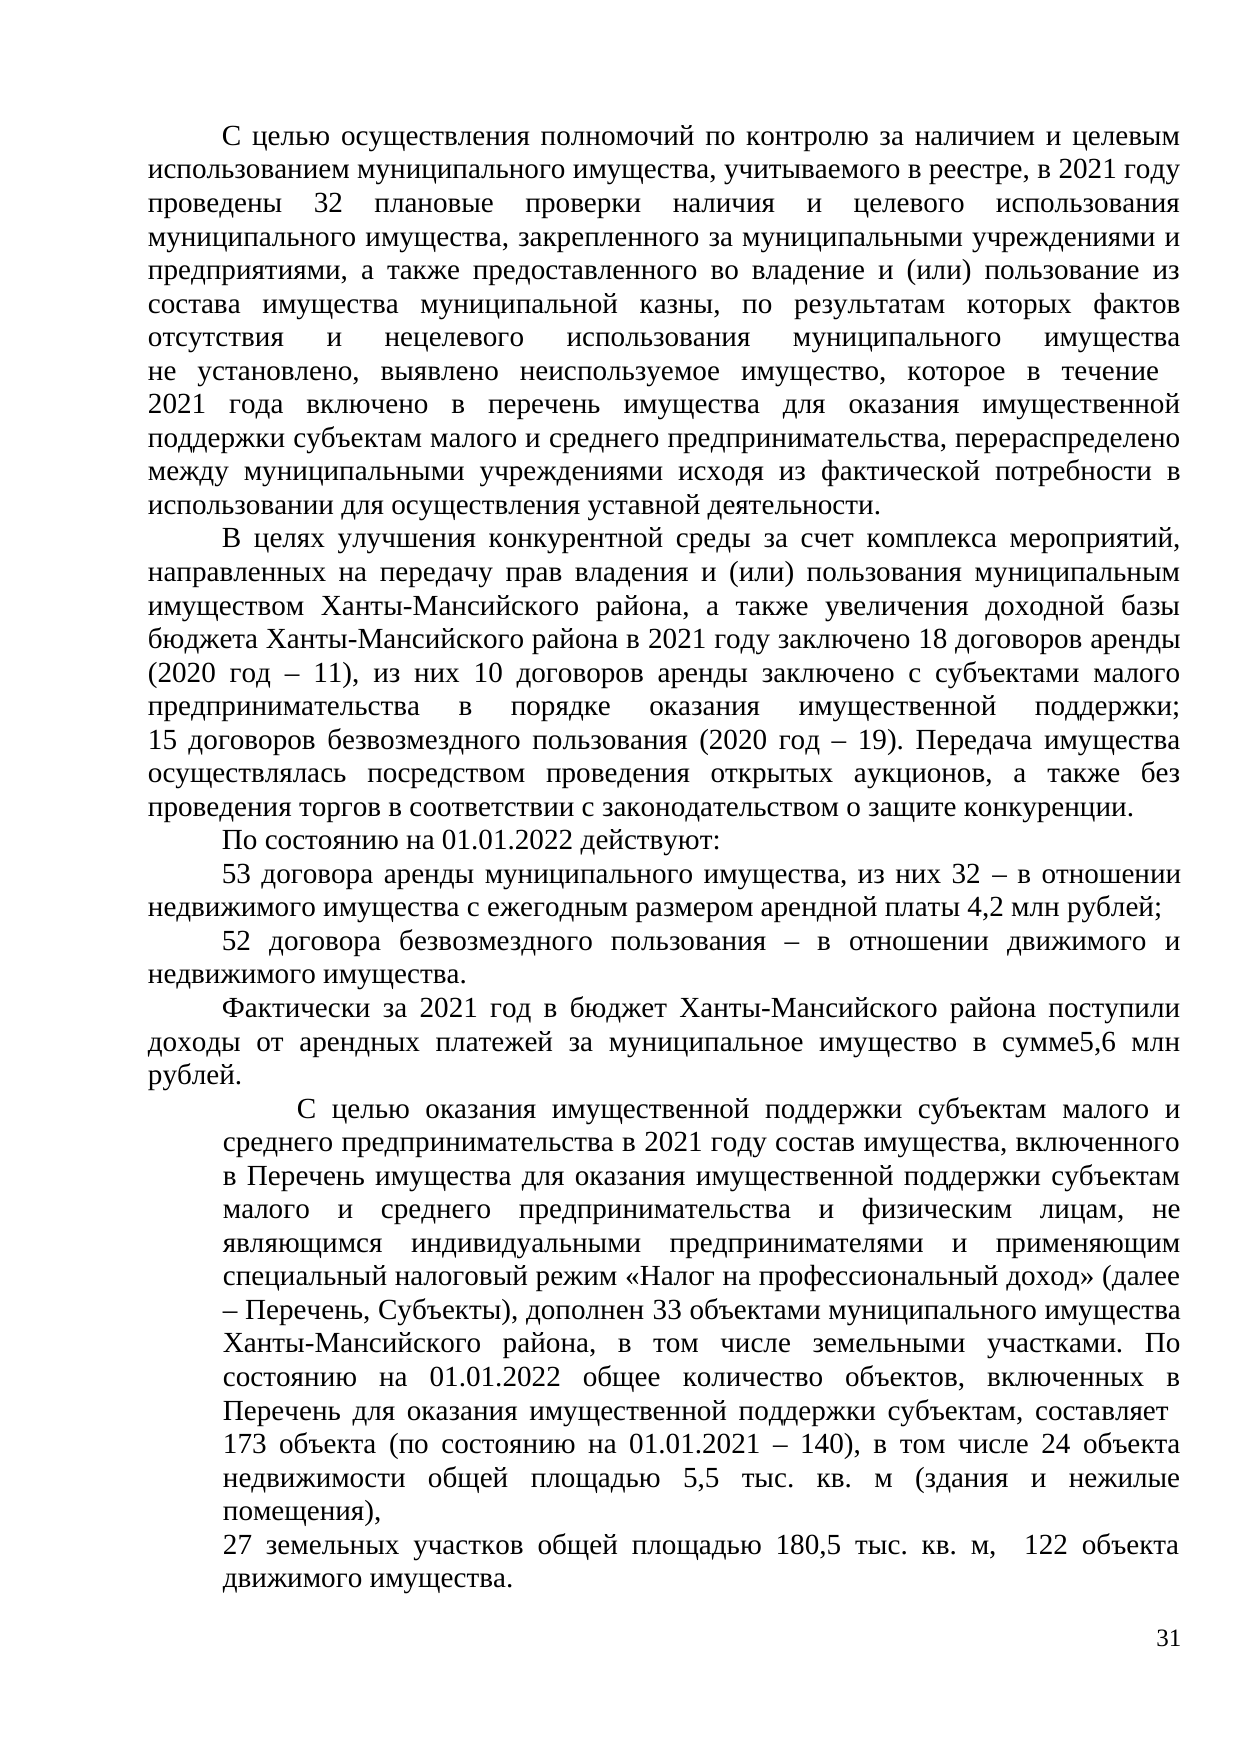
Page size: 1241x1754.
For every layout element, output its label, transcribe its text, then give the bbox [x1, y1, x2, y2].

text С целью осуществления полномочий по контролю за наличием и целевым использованием муниципального имущества, учитываемого в реестре, в 2021 году проведены 32 плановые проверки наличия и целевого использования муниципального имущества, закрепленного за муниципальными учреждениями и предприятиями, а также предоставленного во владение и (или) пользование из состава имущества муниципальной казны, по результатам которых фактов отсутствия и нецелевого использования муниципального имущества не установлено, выявлено неиспользуемое имущество, которое в течение 2021 года включено в перечень имущества для оказания имущественной поддержки субъектам малого и среднего предпринимательства, перераспределено между муниципальными учреждениями исходя из фактической потребности в использовании для осуществления уставной деятельности. [148, 118, 1181, 521]
list С целью оказания имущественной поддержки субъектам малого и среднего предпринимательства в 2021 году состав имущества, включенного в Перечень имущества для оказания имущественной поддержки субъектам малого и среднего предпринимательства и физическим лицам, не являющимся индивидуальными предпринимателями и применяющим специальный налоговый режим «Налог на профессиональный доход» (далее – Перечень, Субъекты), дополнен 33 объектами муниципального имущества Ханты-Мансийского района, в том числе земельными участками. По состоянию на 01.01.2022 общее количество объектов, включенных в Перечень для оказания имущественной поддержки субъектам, составляет 173 объекта (по состоянию на 01.01.2021 – 140), в том числе 24 объекта недвижимости общей площадью 5,5 тыс. кв. м (здания и нежилые помещения), 27 земельных участков общей площадью 180,5 тыс. кв. м, 122 объекта движимого имущества. [223, 1091, 1181, 1594]
text Фактически за 2021 год в бюджет Ханты-Мансийского района поступили доходы от арендных платежей за муниципальное имущество в сумме5,6 млн рублей. [148, 990, 1181, 1091]
text 52 договора безвозмездного пользования – в отношении движимого и недвижимого имущества. [148, 923, 1181, 990]
text В целях улучшения конкурентной среды за счет комплекса мероприятий, направленных на передачу прав владения и (или) пользования муниципальным имуществом Ханты-Мансийского района, а также увеличения доходной базы бюджета Ханты-Мансийского района в 2021 году заключено 18 договоров аренды (2020 год – 11), из них 10 договоров аренды заключено с субъектами малого предпринимательства в порядке оказания имущественной поддержки; 15 договоров безвозмездного пользования (2020 год – 19). Передача имущества осуществлялась посредством проведения открытых аукционов, а также без проведения торгов в соответствии с законодательством о защите конкуренции. [148, 521, 1181, 822]
text По состоянию на 01.01.2022 действуют: [148, 822, 1181, 856]
text 53 договора аренды муниципального имущества, из них 32 – в отношении недвижимого имущества с ежегодным размером арендной платы 4,2 млн рублей; [148, 856, 1181, 923]
